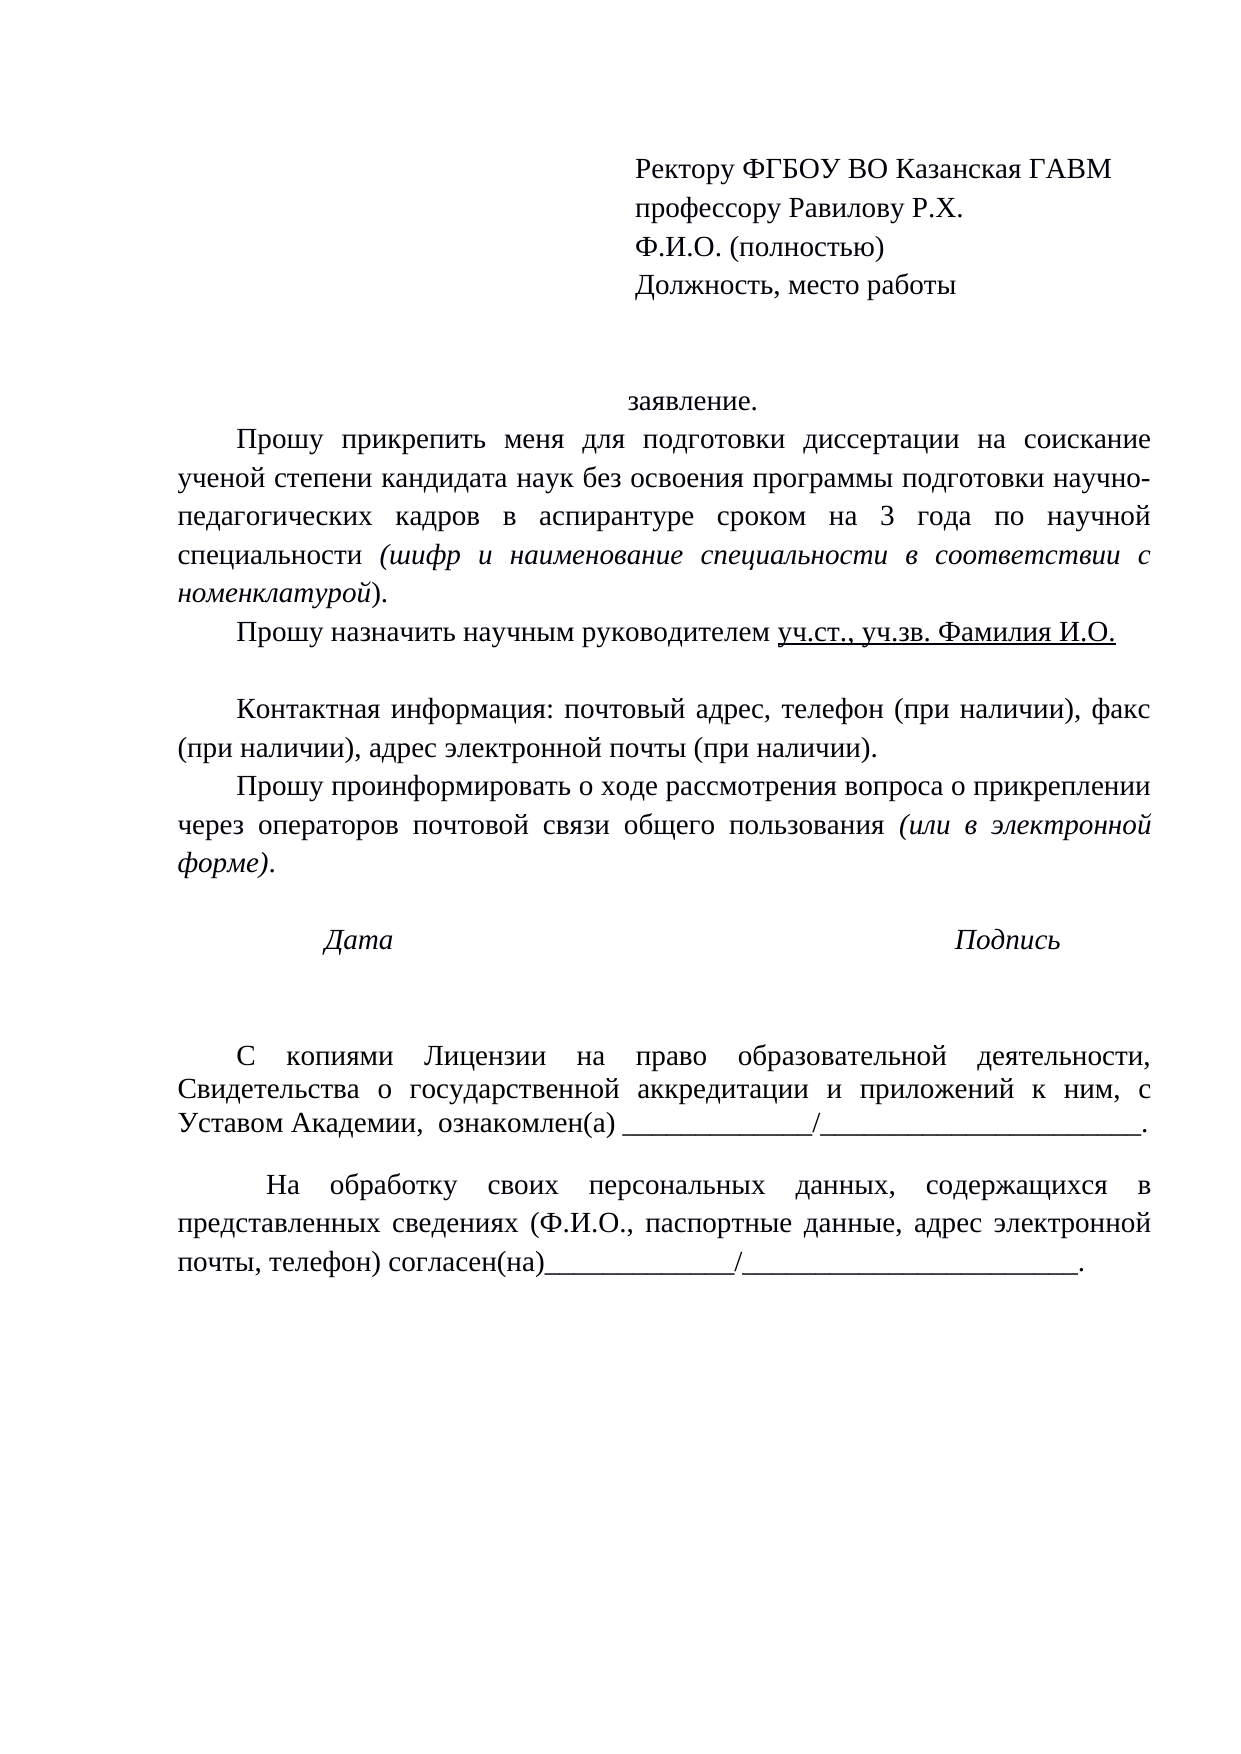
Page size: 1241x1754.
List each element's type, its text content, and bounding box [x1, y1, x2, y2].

text Прошу проинформировать о ходе рассмотрения вопроса о прикреплении через операторов почтовой связи общего пользования (или в электронной форме). [177, 768, 1152, 879]
text Дата Подпись [177, 922, 1152, 956]
text профессору Равилову Р.Х. [177, 190, 1152, 224]
text Прошу прикрепить меня для подготовки диссертации на соискание ученой степени кандидата наук без освоения программы подготовки научно-педагогических кадров в аспирантуре сроком на 3 года по научной специальности (шифр и наименование специальности в соответствии с номенклатурой). [177, 421, 1152, 609]
text Ректору ФГБОУ ВО Казанская ГАВМ [177, 152, 1152, 185]
text Прошу назначить научным руководителем уч.ст., уч.зв. Фамилия И.О. [177, 614, 1152, 648]
text заявление. [177, 383, 1152, 416]
text Ф.И.О. (полностью) [177, 229, 1152, 262]
text Должность, место работы [177, 267, 1152, 301]
text Контактная информация: почтовый адрес, телефон (при наличии), факс (при наличии), адрес электронной почты (при наличии). [177, 691, 1152, 763]
text С копиями Лицензии на право образовательной деятельности, Свидетельства о государственной аккредитации и приложений к ним, с Уставом Академии, ознакомлен(а) _____________/______________________. [177, 1038, 1152, 1139]
text На обработку своих персональных данных, содержащихся в представленных сведениях (Ф.И.О., паспортные данные, адрес электронной почты, телефон) согласен(на)_____________/_______________________. [177, 1167, 1152, 1277]
